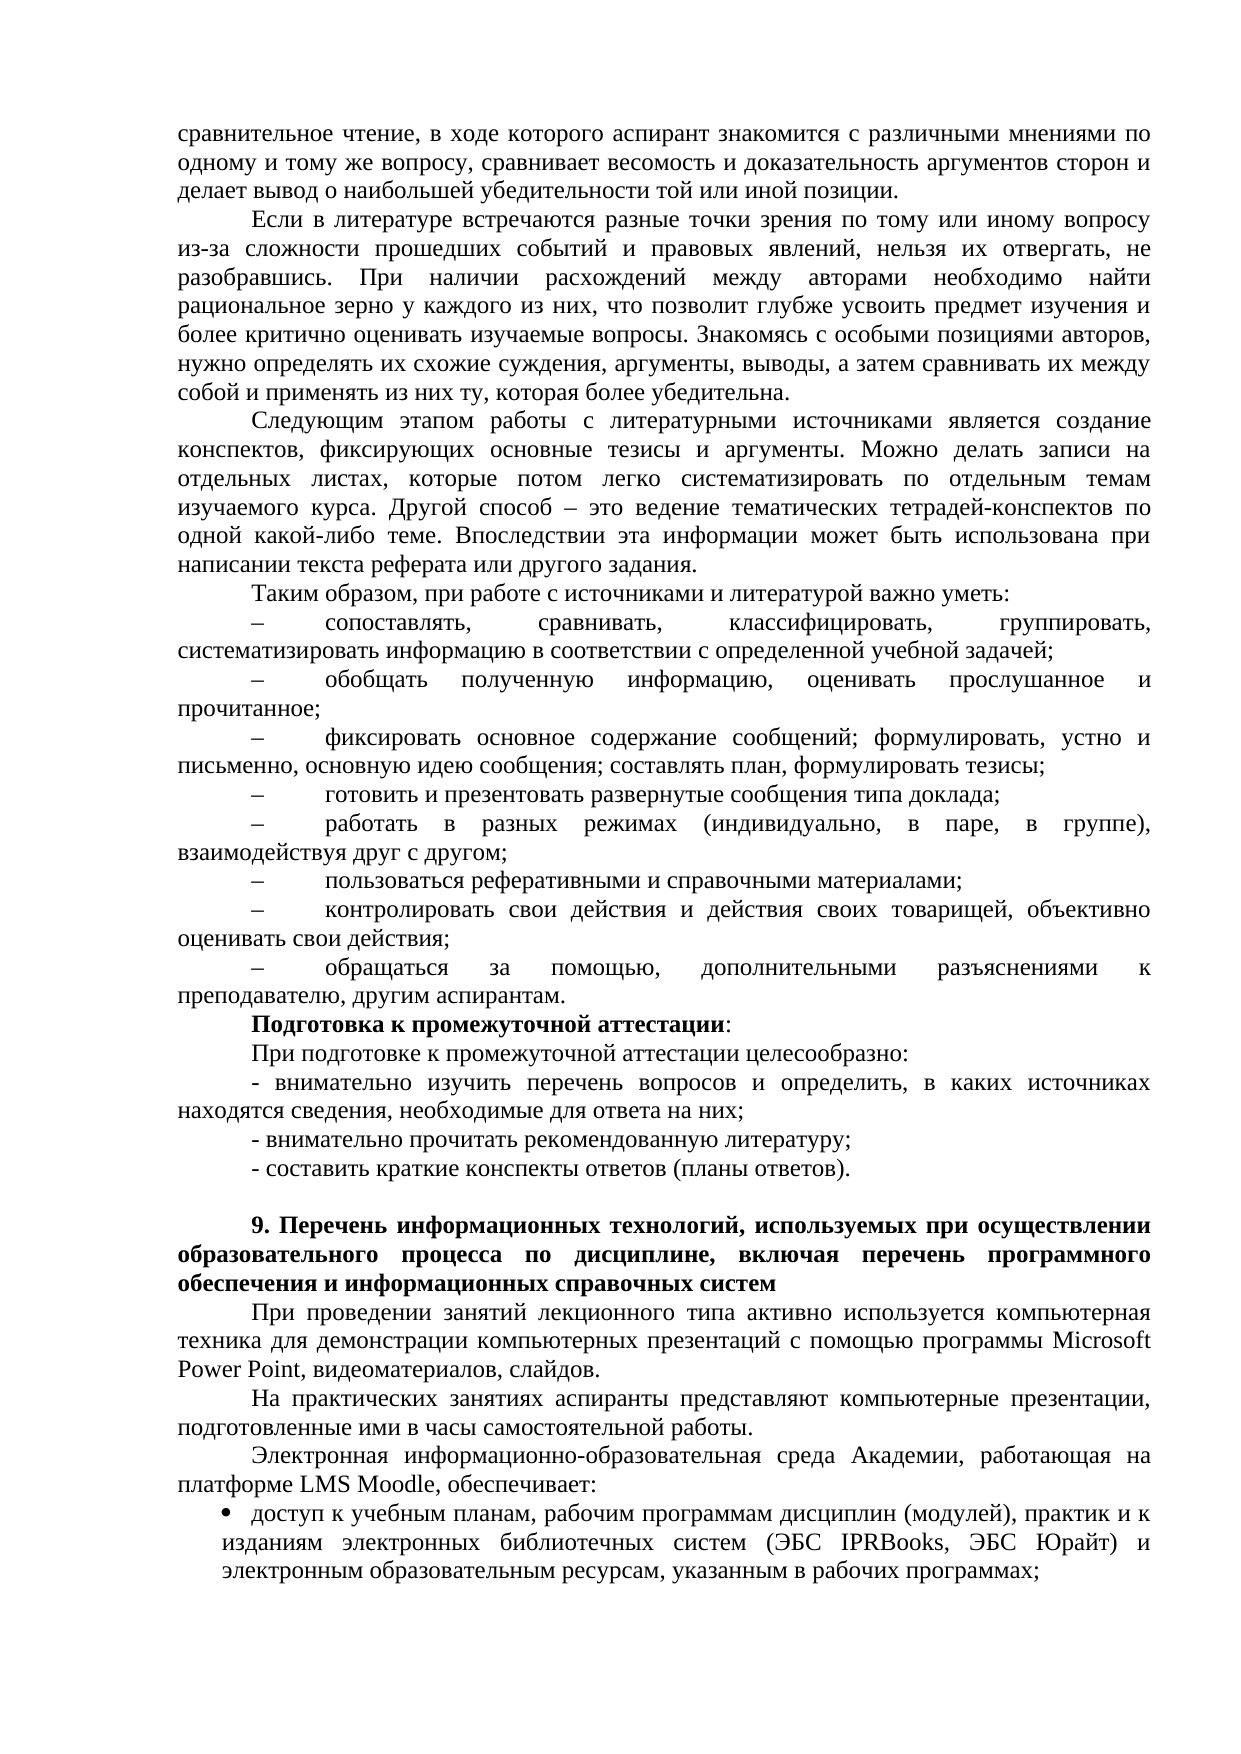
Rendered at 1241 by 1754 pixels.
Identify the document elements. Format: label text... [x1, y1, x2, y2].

text При проведении занятий лекционного типа активно используется компьютерная техника для демонстрации компьютерных презентаций с помощью программы Microsoft Power Point, видеоматериалов, слайдов. [177, 1297, 1152, 1383]
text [177, 118, 1152, 204]
list доступ к учебным планам, рабочим программам дисциплин (модулей), практик и к изданиям электронных библиотечных систем (ЭБС IPRBooks, ЭБС Юрайт) и электронным образовательным ресурсам, указанным в рабочих программах; [222, 1498, 1152, 1584]
list готовить и презентовать развернутые сообщения типа доклада; [177, 779, 1152, 808]
list сопоставлять, сравнивать, классифицировать, группировать, систематизировать информацию в соответствии с определенной учебной задачей; [177, 607, 1152, 664]
list обращаться за помощью, дополнительными разъяснениями к преподавателю, другим аспирантам. [177, 952, 1152, 1009]
text - внимательно прочитать рекомендованную литературу; [177, 1124, 1152, 1153]
text При подготовке к промежуточной аттестации целесообразно: [177, 1038, 1152, 1067]
list пользоваться реферативными и справочными материалами; [177, 866, 1152, 894]
text Таким образом, при работе с источниками и литературой важно уметь: [177, 578, 1152, 607]
text Следующим этапом работы с литературными источниками является создание конспектов, фиксирующих основные тезисы и аргументы. Можно делать записи на отдельных листах, которые потом легко систематизировать по отдельным темам изучаемого курса. Другой способ – это ведение тематических тетрадей-конспектов по одной какой-либо теме. Впоследствии эта информации может быть использована при написании текста реферата или другого задания. [177, 406, 1152, 578]
list обобщать полученную информацию, оценивать прослушанное и прочитанное; [177, 664, 1152, 722]
list фиксировать основное содержание сообщений; формулировать, устно и письменно, основную идею сообщения; составлять план, формулировать тезисы; [177, 722, 1152, 779]
text На практических занятиях аспиранты представляют компьютерные презентации, подготовленные ими в часы самостоятельной работы. [177, 1383, 1152, 1441]
text Электронная информационно-образовательная среда Академии, работающая на платформе LMS Moodle, обеспечивает: [177, 1441, 1152, 1498]
text 9. Перечень информационных технологий, используемых при осуществлении образовательного процесса по дисциплине, включая перечень программного обеспечения и информационных справочных систем [177, 1211, 1152, 1297]
text Если в литературе встречаются разные точки зрения по тому или иному вопросу из-за сложности прошедших событий и правовых явлений, нельзя их отвергать, не разобравшись. При наличии расхождений между авторами необходимо найти рациональное зерно у каждого из них, что позволит глубже усвоить предмет изучения и более критично оценивать изучаемые вопросы. Знакомясь с особыми позициями авторов, нужно определять их схожие суждения, аргументы, выводы, а затем сравнивать их между собой и применять из них ту, которая более убедительна. [177, 204, 1152, 406]
text - внимательно изучить перечень вопросов и определить, в каких источниках находятся сведения, необходимые для ответа на них; [177, 1067, 1152, 1124]
text Подготовка к промежуточной аттестации: [177, 1009, 1152, 1038]
list контролировать свои действия и действия своих товарищей, объективно оценивать свои действия; [177, 894, 1152, 952]
text - составить краткие конспекты ответов (планы ответов). [177, 1153, 1152, 1182]
list работать в разных режимах (индивидуально, в паре, в группе), взаимодействуя друг с другом; [177, 808, 1152, 866]
